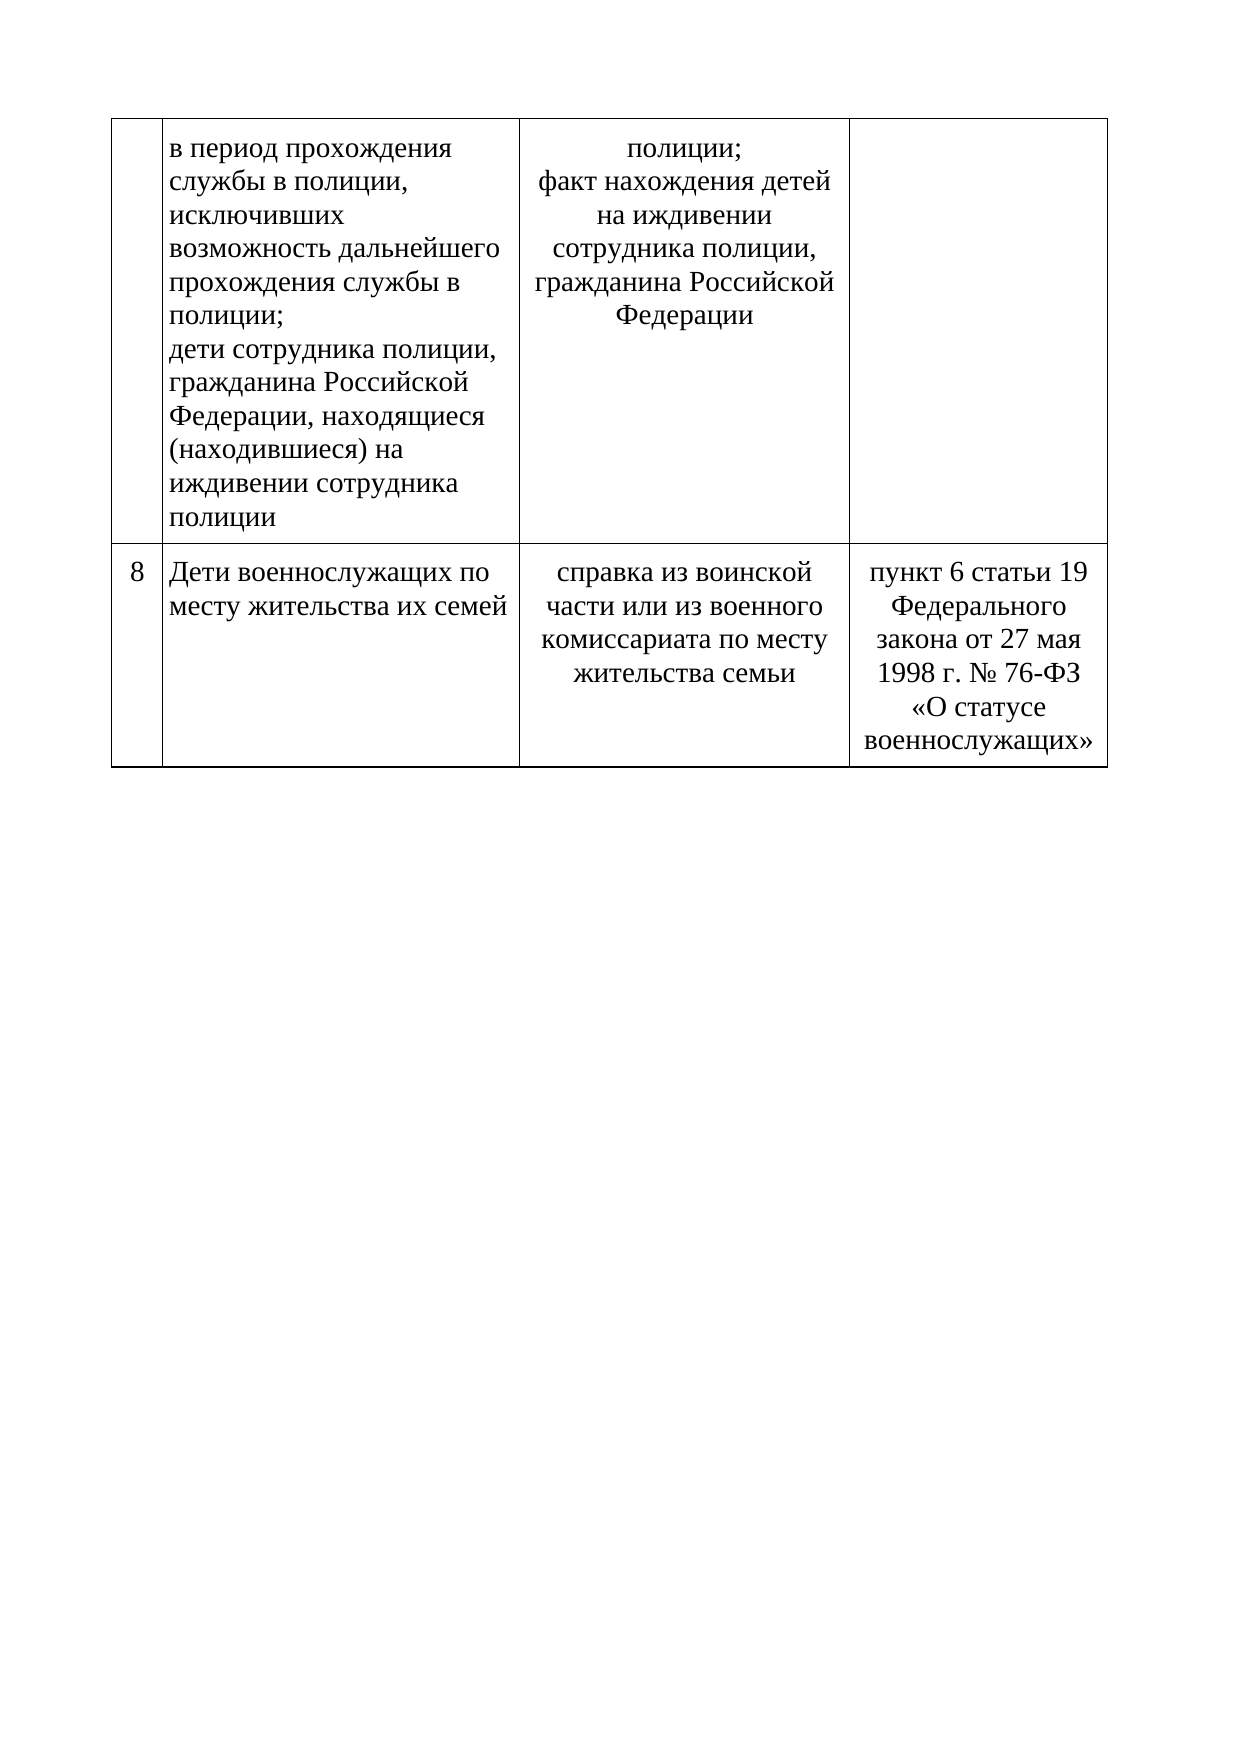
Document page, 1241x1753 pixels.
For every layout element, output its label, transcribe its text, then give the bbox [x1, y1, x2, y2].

table_cell пункт 6 статьи 19 Федерального закона от 27 мая 1998 г. № 76-ФЗ «О статусе военнослужащих» [850, 544, 1107, 766]
table_cell Дети военнослужащих по месту жительства их семей [163, 544, 519, 766]
table_cell справка из воинской части или из военного комиссариата по месту жительства семьи [520, 544, 849, 766]
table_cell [520, 119, 849, 543]
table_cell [163, 119, 519, 543]
table_cell 8 [112, 544, 162, 766]
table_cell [850, 119, 1107, 543]
table_cell 7 [112, 119, 162, 543]
